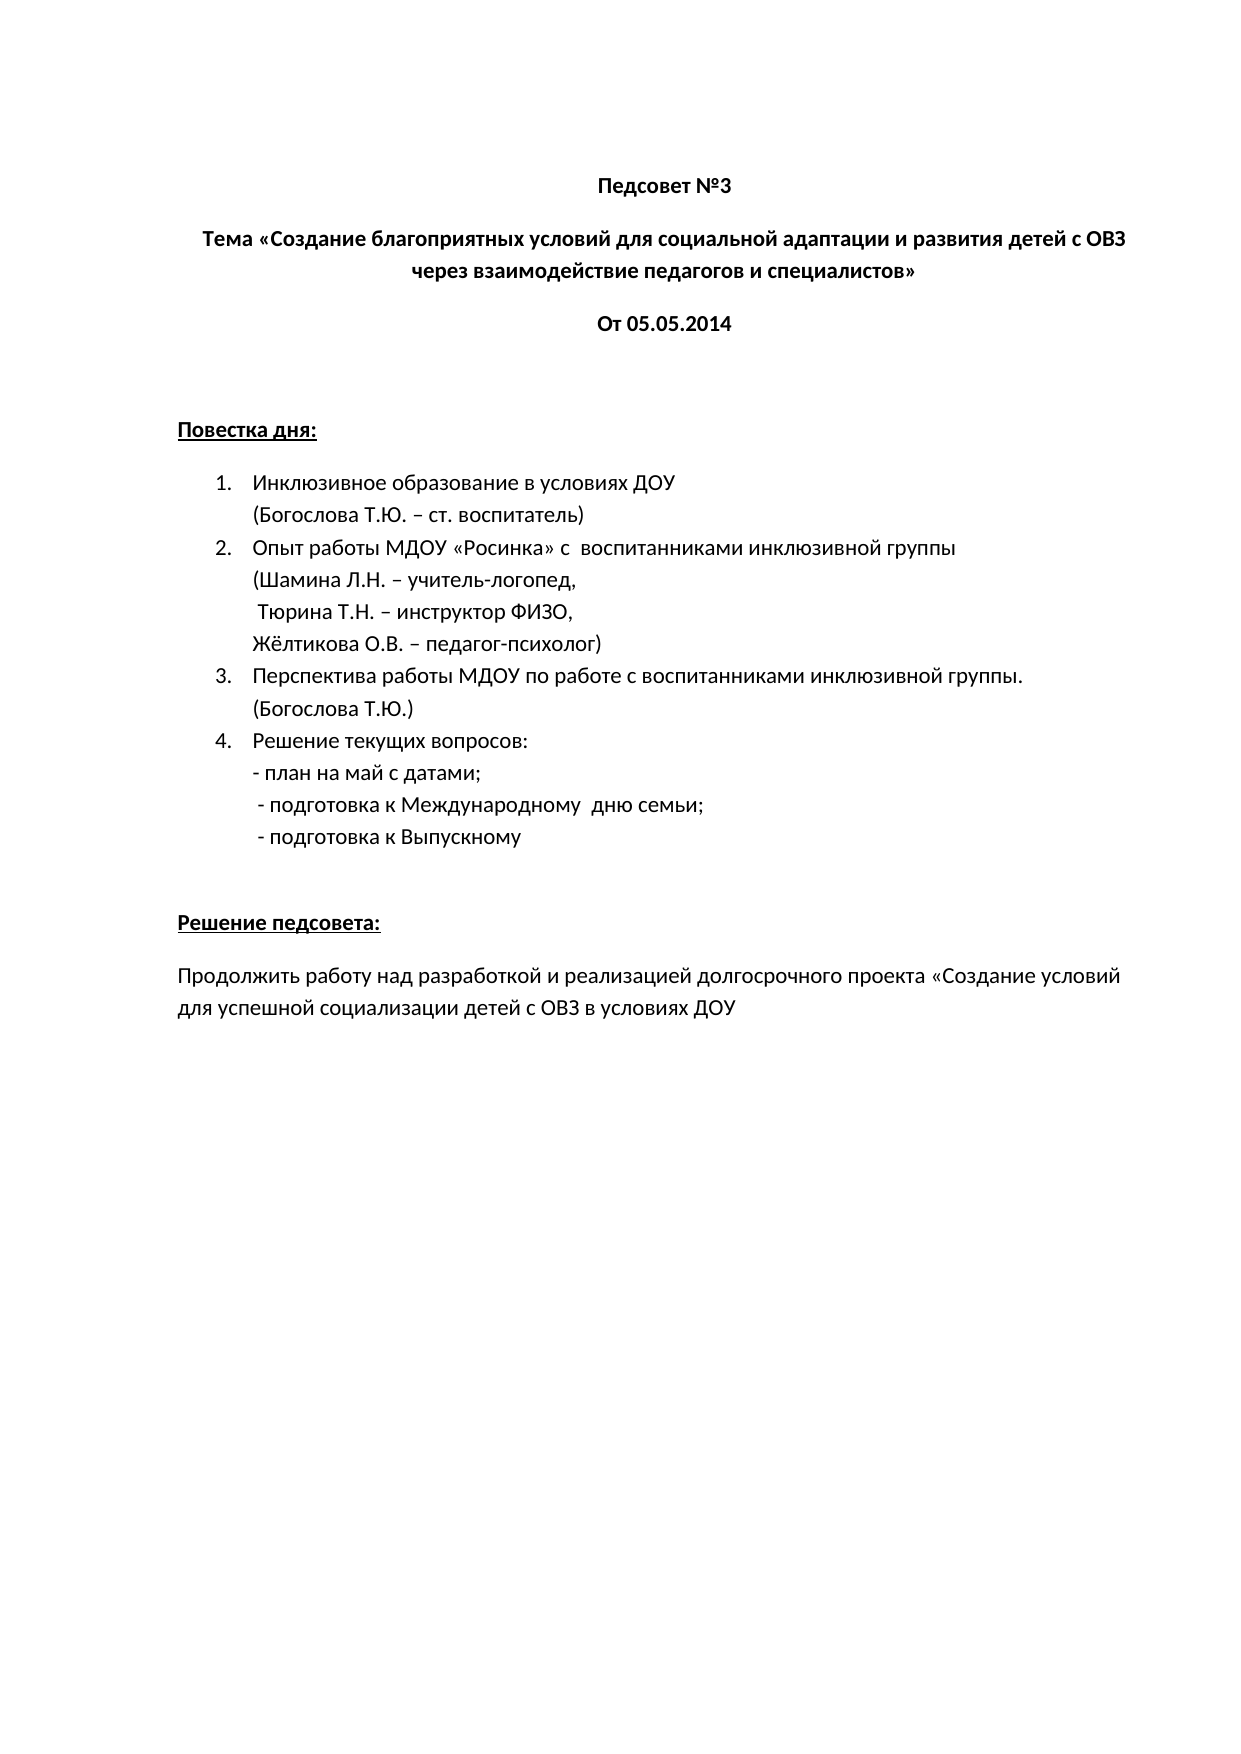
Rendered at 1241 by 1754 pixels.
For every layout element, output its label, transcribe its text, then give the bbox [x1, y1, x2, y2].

list - план на май с датами; [252, 758, 1152, 786]
text Педсовет №3 [177, 171, 1152, 199]
list Жёлтикова О.В. – педагог-психолог) [252, 629, 1152, 657]
text От 05.05.2014 [177, 309, 1152, 337]
list Решение текущих вопросов: [215, 726, 1152, 754]
list (Богослова Т.Ю. – ст. воспитатель) [252, 501, 1152, 529]
list - подготовка к Выпускному [252, 822, 1152, 851]
list Перспектива работы МДОУ по работе с воспитанниками инклюзивной группы. [215, 662, 1152, 689]
text Повестка дня: [177, 415, 1152, 443]
text Решение педсовета: [177, 908, 1152, 936]
list Опыт работы МДОУ «Росинка» с воспитанниками инклюзивной группы [215, 533, 1152, 561]
text Тема «Создание благоприятных условий для социальной адаптации и развития детей с ОВЗ через взаимодействие педагогов и специалистов» [177, 224, 1152, 284]
list (Шамина Л.Н. – учитель-логопед, [252, 565, 1152, 593]
list (Богослова Т.Ю.) [252, 694, 1152, 722]
text Продолжить работу над разработкой и реализацией долгосрочного проекта «Создание условий для успешной социализации детей с ОВЗ в условиях ДОУ [177, 961, 1152, 1021]
list - подготовка к Международному дню семьи; [252, 790, 1152, 818]
list Инклюзивное образование в условиях ДОУ [215, 468, 1152, 496]
list Тюрина Т.Н. – инструктор ФИЗО, [252, 597, 1152, 625]
